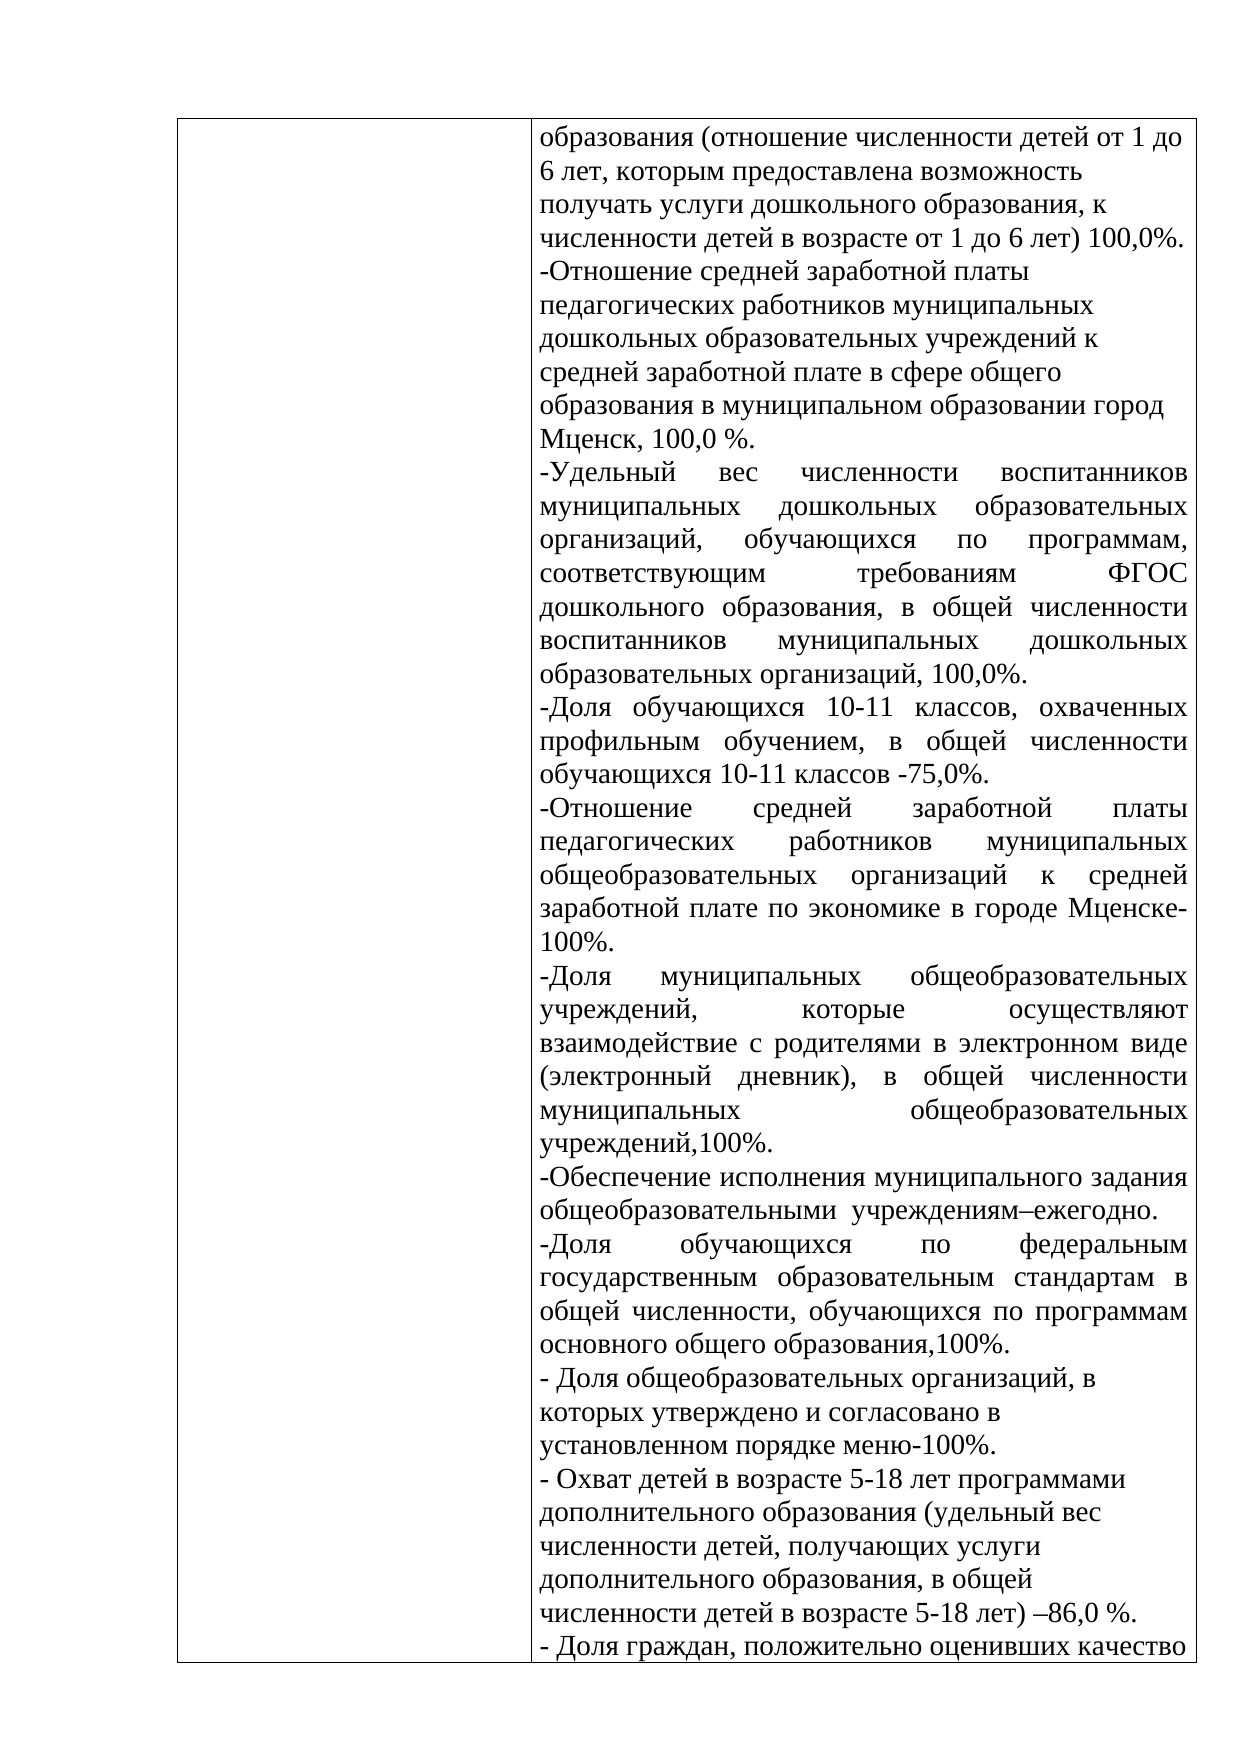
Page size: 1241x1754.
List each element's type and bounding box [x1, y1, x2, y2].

table_cell [178, 119, 531, 1662]
table_cell [532, 119, 1196, 1662]
